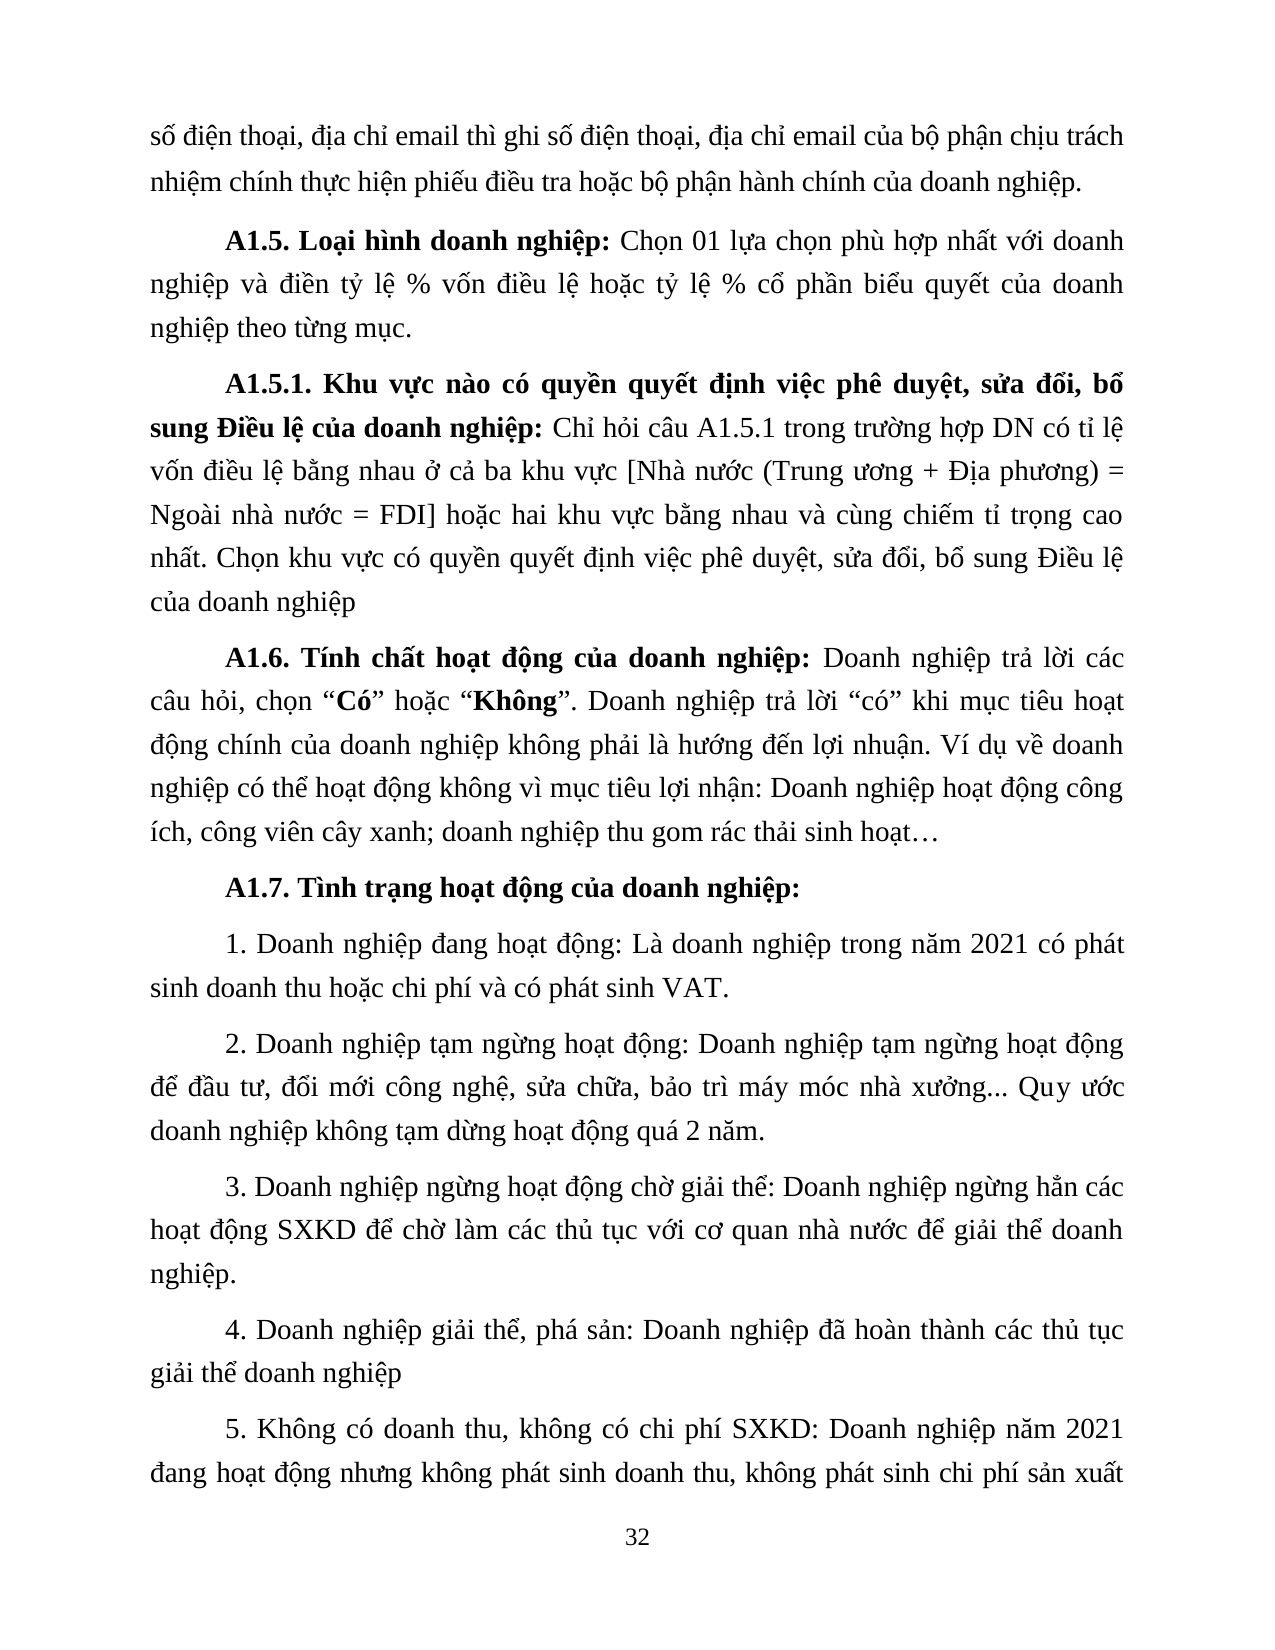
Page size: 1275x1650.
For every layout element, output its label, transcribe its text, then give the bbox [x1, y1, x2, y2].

text A1.6. Tính chất hoạt động của doanh nghiệp: Doanh nghiệp trả lời các câu hỏi, chọn “Có” hoặc “Không”. Doanh nghiệp trả lời “có” khi mục tiêu hoạt động chính của doanh nghiệp không phải là hướng đến lợi nhuận. Ví dụ về doanh nghiệp có thể hoạt động không vì mục tiêu lợi nhận: Doanh nghiệp hoạt động công ích, công viên cây xanh; doanh nghiệp thu gom rác thải sinh hoạt… [150, 640, 1125, 848]
list 1. Doanh nghiệp đang hoạt động: Là doanh nghiệp trong năm 2021 có phát sinh doanh thu hoặc chi phí và có phát sinh VAT. [150, 926, 1125, 1003]
list 3. Doanh nghiệp ngừng hoạt động chờ giải thể: Doanh nghiệp ngừng hẳn các hoạt động SXKD để chờ làm các thủ tục với cơ quan nhà nước để giải thể doanh nghiệp. [150, 1169, 1125, 1289]
text A1.5. Loại hình doanh nghiệp: Chọn 01 lựa chọn phù hợp nhất với doanh nghiệp và điền tỷ lệ % vốn điều lệ hoặc tỷ lệ % cổ phần biểu quyết của doanh nghiệp theo từng mục. [150, 223, 1125, 344]
list 2. Doanh nghiệp tạm ngừng hoạt động: Doanh nghiệp tạm ngừng hoạt động để đầu tư, đổi mới công nghệ, sửa chữa, bảo trì máy móc nhà xưởng... Quy ước doanh nghiệp không tạm dừng hoạt động quá 2 năm. [150, 1026, 1125, 1146]
list 4. Doanh nghiệp giải thể, phá sản: Doanh nghiệp đã hoàn thành các thủ tục giải thể doanh nghiệp [150, 1312, 1125, 1389]
text A1.5.1. Khu vực nào có quyền quyết định việc phê duyệt, sửa đổi, bổ sung Điều lệ của doanh nghiệp: Chỉ hỏi câu A1.5.1 trong trường hợp DN có tỉ lệ vốn điều lệ bằng nhau ở cả ba khu vực [Nhà nước (Trung ương + Địa phương) = Ngoài nhà nước = FDI] hoặc hai khu vực bằng nhau và cùng chiếm tỉ trọng cao nhất. Chọn khu vực có quyền quyết định việc phê duyệt, sửa đổi, bổ sung Điều lệ của doanh nghiệp [150, 366, 1125, 617]
text A1.7. Tình trạng hoạt động của doanh nghiệp: [150, 870, 1125, 904]
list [150, 1412, 1125, 1489]
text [150, 118, 1125, 198]
